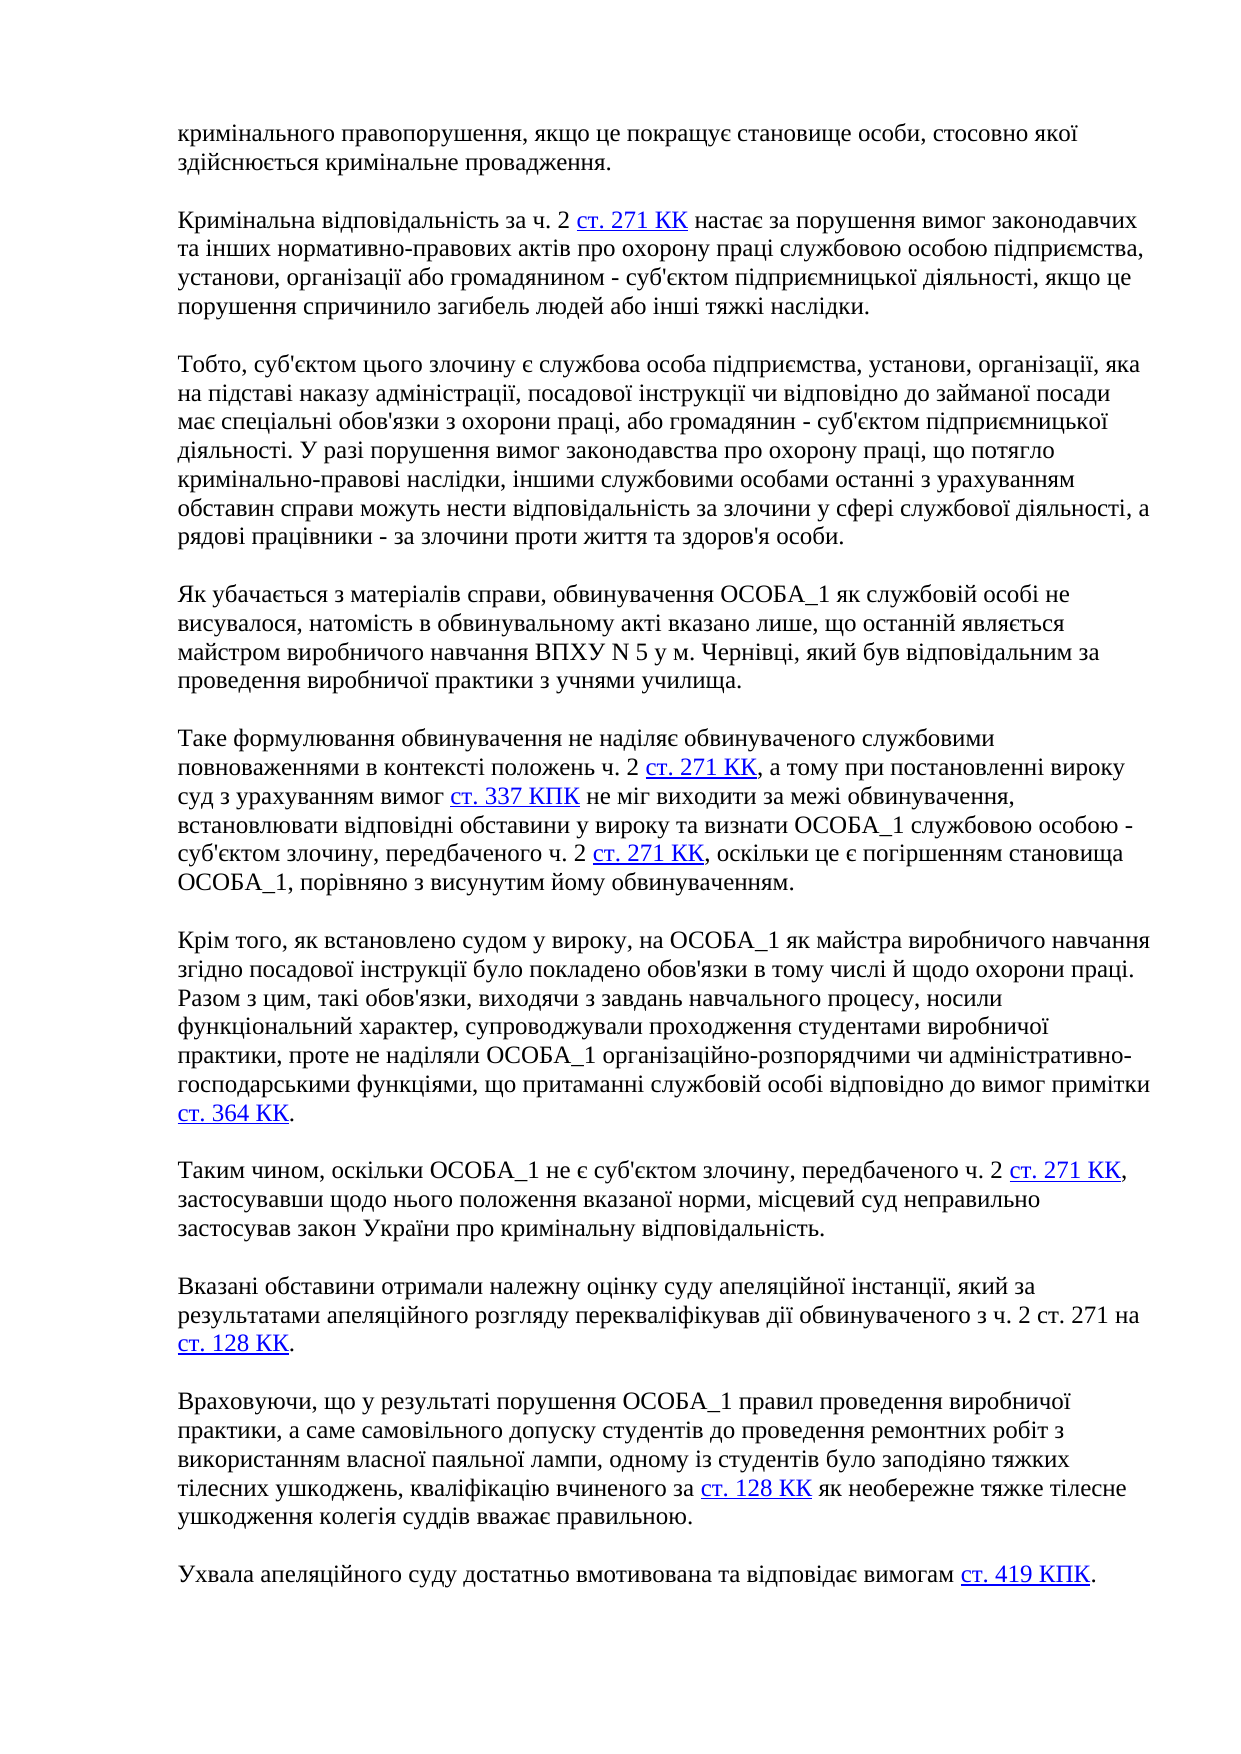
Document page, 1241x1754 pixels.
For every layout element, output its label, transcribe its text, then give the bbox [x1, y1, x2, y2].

text Кримінальна відповідальність за ч. 2 ст. 271 КК настає за порушення вимог законодавчих та інших нормативно-правових актів про охорону праці службовою особою підприємства, установи, організації або громадянином - суб'єктом підприємницької діяльності, якщо це порушення спричинило загибель людей або інші тяжкі наслідки. [177, 205, 1152, 320]
text Таке формулювання обвинувачення не наділяє обвинуваченого службовими повноваженнями в контексті положень ч. 2 ст. 271 КК, а тому при постановленні вироку суд з урахуванням вимог ст. 337 КПК не міг виходити за межі обвинувачення, встановлювати відповідні обставини у вироку та визнати ОСОБА_1 службовою особою - суб'єктом злочину, передбаченого ч. 2 ст. 271 КК, оскільки це є погіршенням становища ОСОБА_1, порівняно з висунутим йому обвинуваченням. [177, 723, 1152, 896]
text Вказані обставини отримали належну оцінку суду апеляційної інстанції, який за результатами апеляційного розгляду перекваліфікував дії обвинуваченого з ч. 2 ст. 271 на ст. 128 КК. [177, 1271, 1152, 1357]
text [177, 118, 1152, 176]
text Тобто, суб'єктом цього злочину є службова особа підприємства, установи, організації, яка на підставі наказу адміністрації, посадової інструкції чи відповідно до займаної посади має спеціальні обов'язки з охорони праці, або громадянин - суб'єктом підприємницької діяльності. У разі порушення вимог законодавства про охорону праці, що потягло кримінально-правові наслідки, іншими службовими особами останні з урахуванням обставин справи можуть нести відповідальність за злочини у сфері службової діяльності, а рядові працівники - за злочини проти життя та здоров'я особи. [177, 349, 1152, 550]
text Таким чином, оскільки ОСОБА_1 не є суб'єктом злочину, передбаченого ч. 2 ст. 271 КК, застосувавши щодо нього положення вказаної норми, місцевий суд неправильно застосував закон України про кримінальну відповідальність. [177, 1156, 1152, 1242]
text Враховуючи, що у результаті порушення ОСОБА_1 правил проведення виробничої практики, а саме самовільного допуску студентів до проведення ремонтних робіт з використанням власної паяльної лампи, одному із студентів було заподіяно тяжких тілесних ушкоджень, кваліфікацію вчиненого за ст. 128 КК як необережне тяжке тілесне ушкодження колегія суддів вважає правильною. [177, 1386, 1152, 1530]
text Ухвала апеляційного суду достатньо вмотивована та відповідає вимогам ст. 419 КПК. [177, 1559, 1152, 1588]
text Крім того, як встановлено судом у вироку, на ОСОБА_1 як майстра виробничого навчання згідно посадової інструкції було покладено обов'язки в тому числі й щодо охорони праці. Разом з цим, такі обов'язки, виходячи з завдань навчального процесу, носили функціональний характер, супроводжували проходження студентами виробничої практики, проте не наділяли ОСОБА_1 організаційно-розпорядчими чи адміністративно-господарськими функціями, що притаманні службовій особі відповідно до вимог примітки ст. 364 КК. [177, 925, 1152, 1126]
text Як убачається з матеріалів справи, обвинувачення ОСОБА_1 як службовій особі не висувалося, натомість в обвинувальному акті вказано лише, що останній являється майстром виробничого навчання ВПХУ N 5 у м. Чернівці, який був відповідальним за проведення виробничої практики з учнями училища. [177, 579, 1152, 694]
